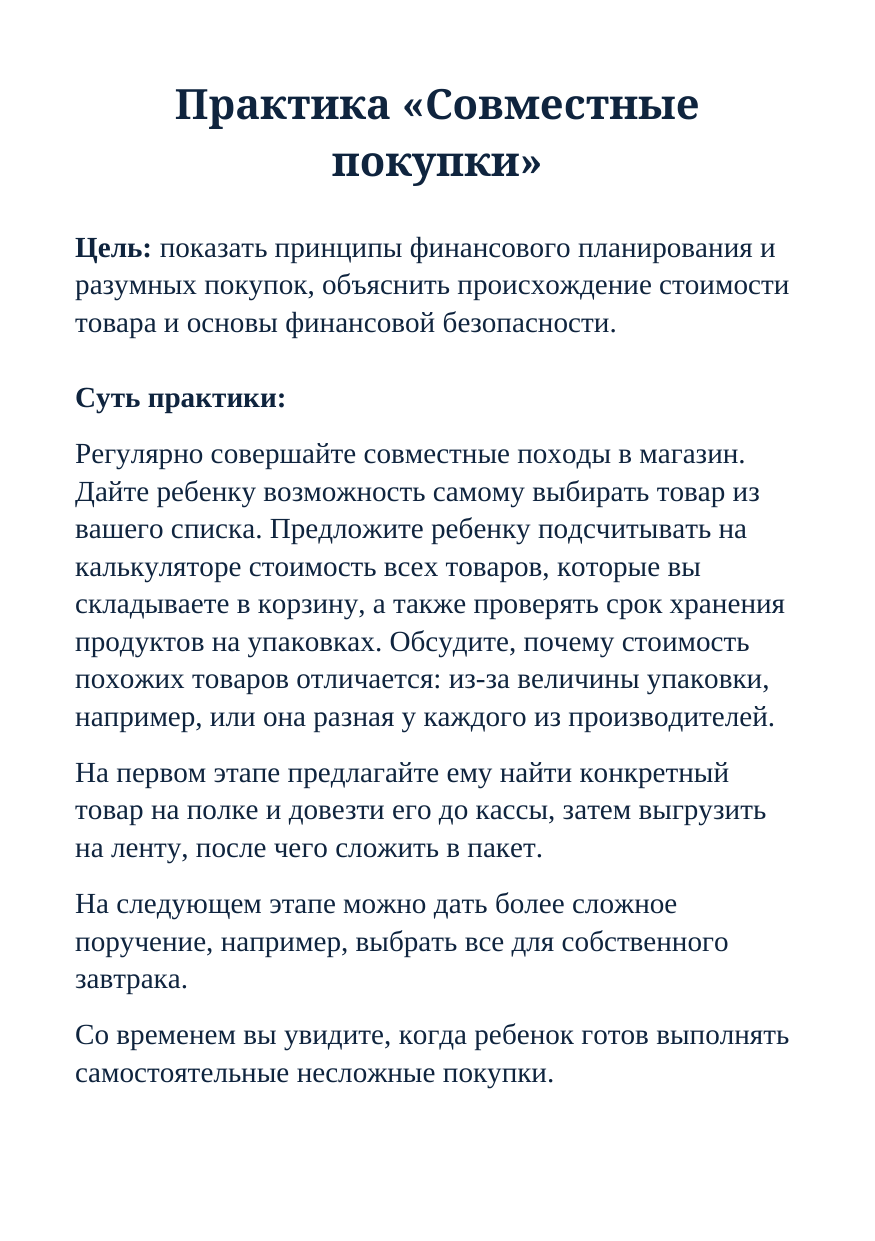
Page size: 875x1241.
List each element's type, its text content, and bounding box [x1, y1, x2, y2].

text Цель: показать принципы финансового планирования и разумных покупок, объяснить происхождение стоимости товара и основы финансовой безопасности. [75, 226, 799, 338]
text Практика «Совместные покупки» [75, 75, 799, 188]
text Регулярно совершайте совместные походы в магазин. Дайте ребенку возможность самому выбирать товар из вашего списка. Предложите ребенку подсчитывать на калькуляторе стоимость всех товаров, которые вы складываете в корзину, а также проверять срок хранения продуктов на упаковках. Обсудите, почему стоимость похожих товаров отличается: из-за величины упаковки, например, или она разная у каждого из производителей. [75, 432, 799, 732]
text На следующем этапе можно дать более сложное поручение, например, выбрать все для собственного завтрака. [75, 882, 799, 995]
text Суть практики: [75, 376, 799, 413]
text Со временем вы увидите, когда ребенок готов выполнять самостоятельные несложные покупки. [75, 1013, 799, 1088]
text На первом этапе предлагайте ему найти конкретный товар на полке и довезти его до кассы, затем выгрузить на ленту, после чего сложить в пакет. [75, 751, 799, 863]
